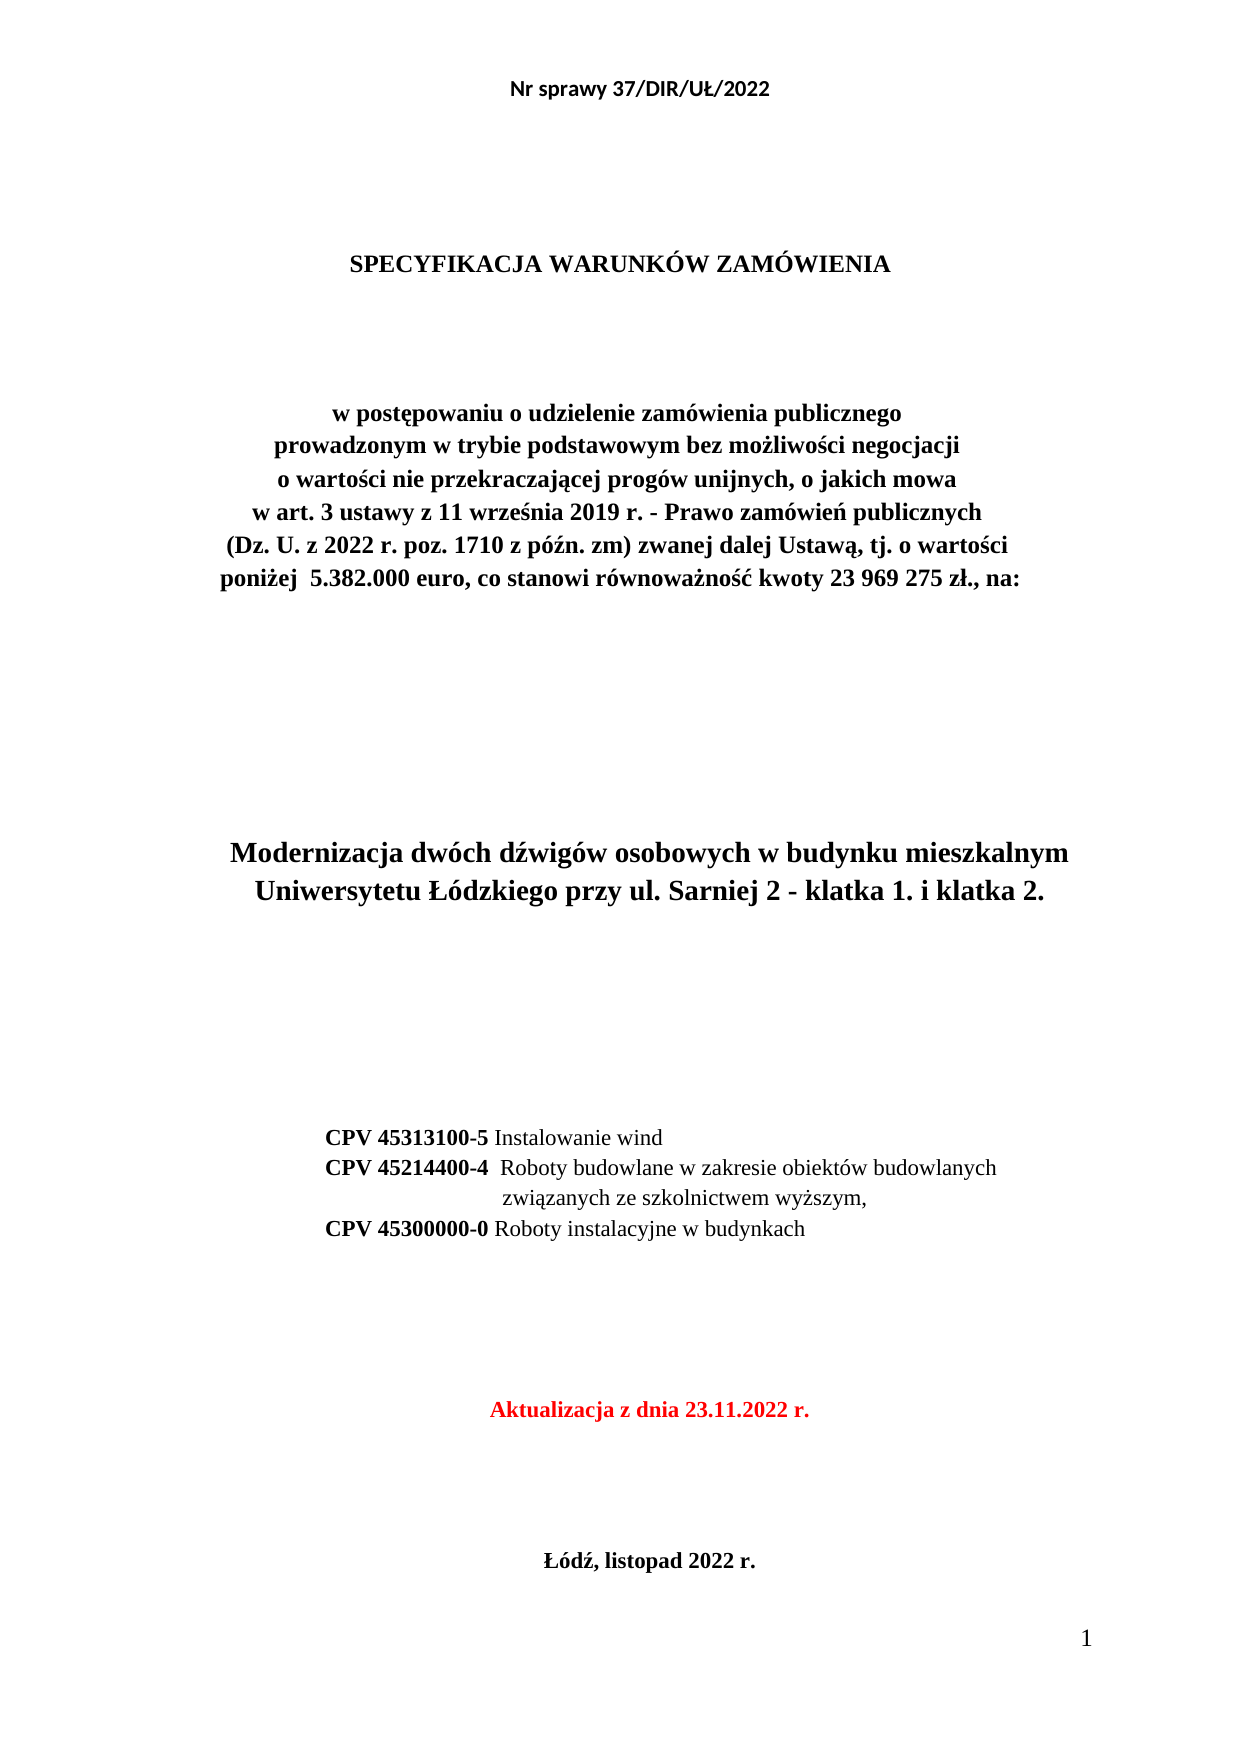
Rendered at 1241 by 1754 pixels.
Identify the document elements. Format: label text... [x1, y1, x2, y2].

text w postępowaniu o udzielenie zamówienia publicznego prowadzonym w trybie podstawowym bez możliwości negocjacji o wartości nie przekraczającej progów unijnych, o jakich mowa w art. 3 ustawy z 11 września 2019 r. - Prawo zamówień publicznych (Dz. U. z 2022 r. poz. 1710 z późn. zm) zwanej dalej Ustawą, tj. o wartości poniżej 5.382.000 euro, co stanowi równoważność kwoty 23 969 275 zł., na: [148, 398, 1092, 591]
text Łódź, listopad 2022 r. [207, 1547, 1092, 1573]
text CPV 45214400-4 Roboty budowlane w zakresie obiektów budowlanych związanych ze szkolnictwem wyższym, [325, 1154, 1092, 1211]
text Aktualizacja z dnia 23.11.2022 r. [207, 1396, 1092, 1422]
text Modernizacja dwóch dźwigów osobowych w budynku mieszkalnym Uniwersytetu Łódzkiego przy ul. Sarniej 2 - klatka 1. i klatka 2. [207, 835, 1092, 907]
text CPV 45313100-5 Instalowanie wind [325, 1123, 1092, 1150]
text SPECYFIKACJA WARUNKÓW ZAMÓWIENIA [148, 249, 1092, 278]
text CPV 45300000-0 Roboty instalacyjne w budynkach [325, 1214, 1092, 1241]
